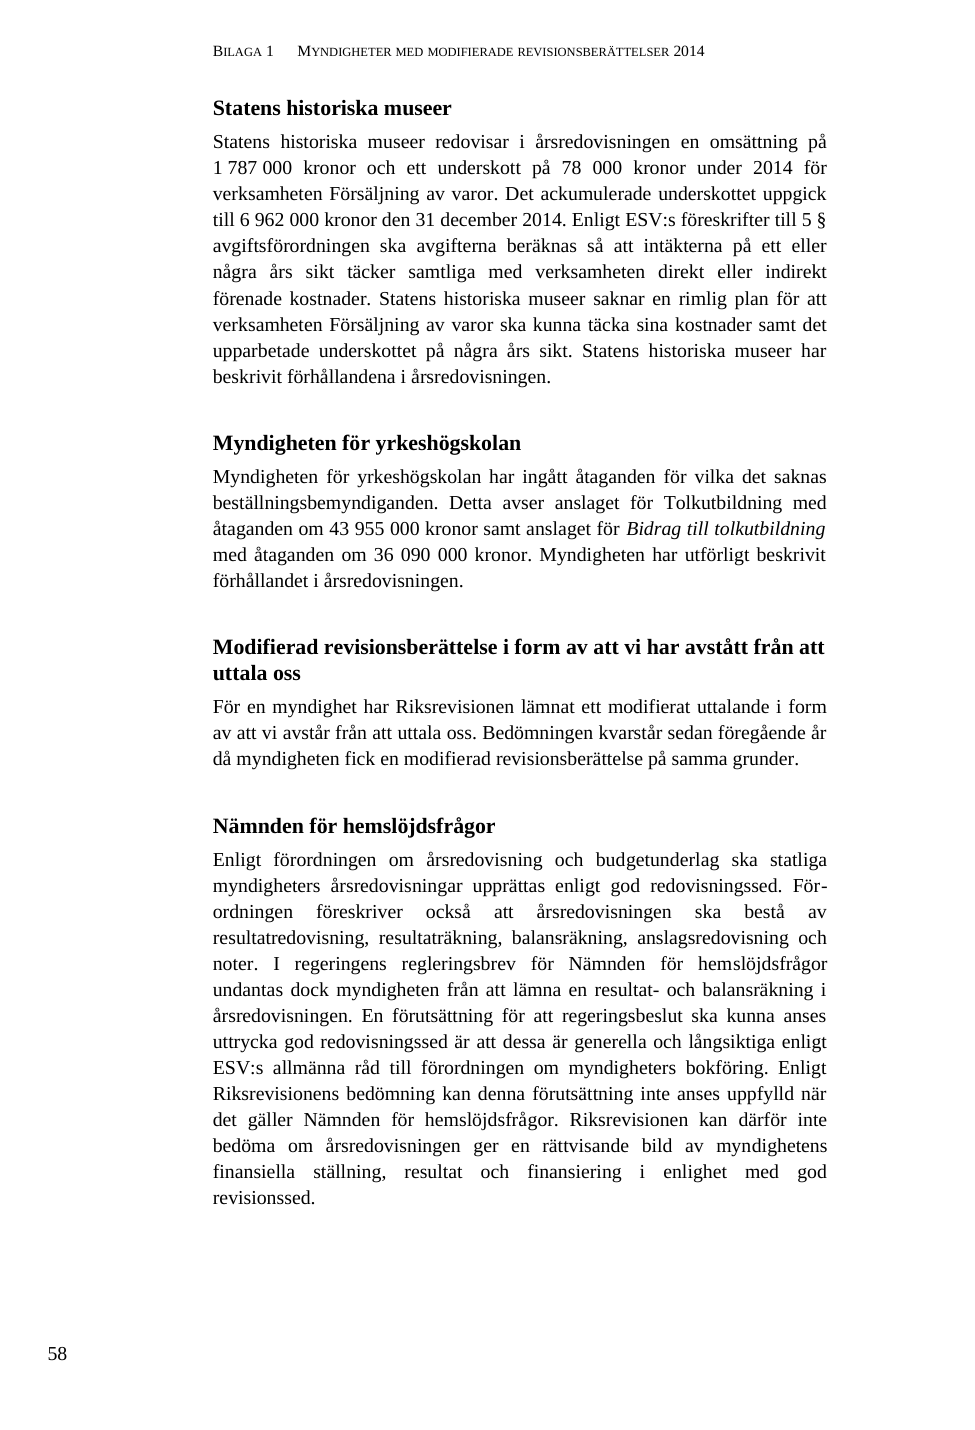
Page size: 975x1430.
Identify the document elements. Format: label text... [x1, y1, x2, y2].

text För en myndighet har Riksrevisionen lämnat ett modifierat uttalande i form av att vi avstår från att uttala oss. Bedömningen kvarstår sedan föregående år då myndigheten fick en modifierad revisionsberättelse på samma grunder. [213, 692, 827, 770]
text Modifierad revisionsberättelse i form av att vi har avstått från att uttala oss [213, 633, 827, 686]
text Statens historiska museer [213, 94, 827, 121]
text Nämnden för hemslöjdsfrågor [213, 812, 827, 838]
text Statens historiska museer redovisar i årsredovisningen en omsättning på 1 787 000 kronor och ett underskott på 78 000 kronor under 2014 för verksamheten Försäljning av varor. Det ackumulerade underskottet uppgick till 6 962 000 kronor den 31 december 2014. Enligt ESV:s föreskrifter till 5 § avgiftsförordningen ska avgifterna beräknas så att intäkterna på ett eller några års sikt täcker samtliga med verksamheten direkt eller indirekt förenade kostnader. Statens historiska museer saknar en rimlig plan för att verksamheten Försäljning av varor ska kunna täcka sina kostnader samt det upparbetade underskottet på några års sikt. Statens historiska museer har beskrivit förhållandena i årsredovisningen. [213, 127, 827, 387]
text Myndigheten för yrkeshögskolan har ingått åtaganden för vilka det saknas beställningsbemyndiganden. Detta avser anslaget för Tolkutbildning med åtaganden om 43 955 000 kronor samt anslaget för Bidrag till tolkutbildning med åtaganden om 36 090 000 kronor. Myndigheten har utförligt beskrivit förhållandet i årsredovisningen. [213, 462, 827, 592]
text Enligt förordningen om årsredovisning och budgetunderlag ska statliga myndigheters årsredovisningar upprättas enligt god redovisningssed. Förordningen föreskriver också att årsredovisningen ska bestå av resultatredovisning, resultaträkning, balansräkning, anslagsredovisning och noter. I regeringens regleringsbrev för Nämnden för hemslöjdsfrågor undantas dock myndigheten från att lämna en resultat- och balansräkning i årsredovisningen. En förutsättning för att regeringsbeslut ska kunna anses uttrycka god redovisningssed är att dessa är generella och långsiktiga enligt ESV:s allmänna råd till förordningen om myndigheters bokföring. Enligt Riksrevisionens bedömning kan denna förutsättning inte anses uppfylld när det gäller Nämnden för hemslöjdsfrågor. Riksrevisionen kan därför inte bedöma om årsredovisningen ger en rättvisande bild av myndighetens finansiella ställning, resultat och finansiering i enlighet med god revisionssed. [213, 844, 827, 1209]
text Myndigheten för yrkeshögskolan [213, 429, 827, 455]
